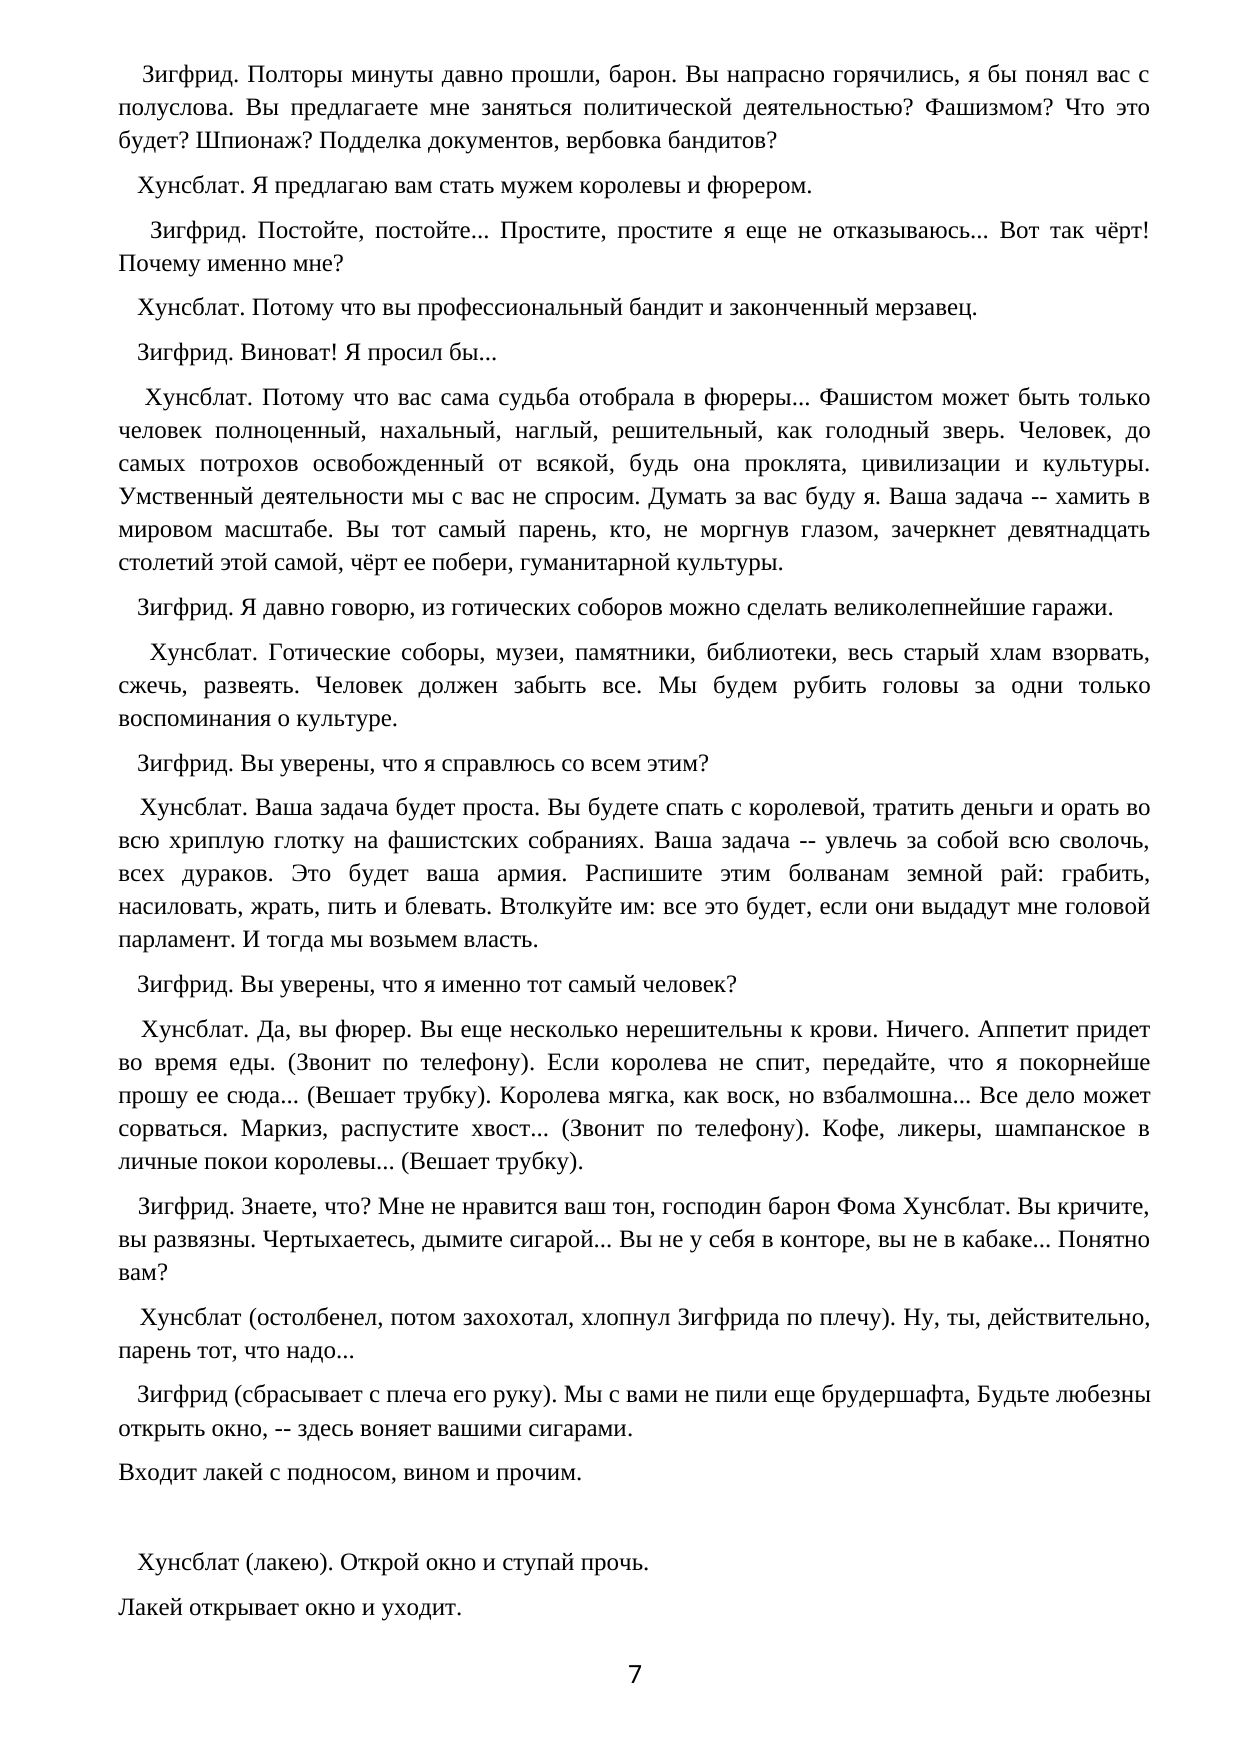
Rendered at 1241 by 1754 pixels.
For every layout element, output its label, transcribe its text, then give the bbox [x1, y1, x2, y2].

text Зигфрид. Вы уверены, что я именно тот самый человек? [118, 969, 1152, 998]
text Зигфрид. Вы уверены, что я справлюсь со всем этим? [118, 748, 1152, 776]
text Входит лакей с подносом, вином и прочим. [118, 1457, 1152, 1486]
text Зигфрид. Полторы минуты давно прошли, барон. Вы напрасно горячились, я бы понял вас с полуслова. Вы предлагаете мне заняться политической деятельностью? Фашизмом? Что это будет? Шпионаж? Подделка документов, вербовка бандитов? [118, 59, 1152, 154]
text Хунсблат. Потому что вы профессиональный бандит и законченный мерзавец. [118, 292, 1152, 321]
text Хунсблат (остолбенел, потом захохотал, хлопнул Зигфрида по плечу). Ну, ты, действительно, парень тот, что надо... [118, 1302, 1152, 1363]
text Зигфрид. Знаете, что? Мне не нравится ваш тон, господин барон Фома Хунсблат. Вы кричите, вы развязны. Чертыхаетесь, дымите сигарой... Вы не у себя в конторе, вы не в кабаке... Понятно вам? [118, 1191, 1152, 1286]
text Хунсблат. Ваша задача будет проста. Вы будете спать с королевой, тратить деньги и орать во всю хриплую глотку на фашистских собраниях. Ваша задача -- увлечь за собой всю сволочь, всех дураков. Это будет ваша армия. Распишите этим болванам земной рай: грабить, насиловать, жрать, пить и блевать. Втолкуйте им: все это будет, если они выдадут мне головой парламент. И тогда мы возьмем власть. [118, 792, 1152, 953]
text Хунсблат. Потому что вас сама судьба отобрала в фюреры... Фашистом может быть только человек полноценный, нахальный, наглый, решительный, как голодный зверь. Человек, до самых потрохов освобожденный от всякой, будь она проклята, цивилизации и культуры. Умственный деятельности мы с вас не спросим. Думать за вас буду я. Ваша задача -- хамить в мировом масштабе. Вы тот самый парень, кто, не моргнув глазом, зачеркнет девятнадцать столетий этой самой, чёрт ее побери, гуманитарной культуры. [118, 382, 1152, 576]
text Зигфрид. Постойте, постойте... Простите, простите я еще не отказываюсь... Вот так чёрт! Почему именно мне? [118, 215, 1152, 276]
text Хунсблат. Я предлагаю вам стать мужем королевы и фюрером. [118, 170, 1152, 199]
text Хунсблат (лакею). Открой окно и ступай прочь. [118, 1547, 1152, 1576]
text Хунсблат. Готические соборы, музеи, памятники, библиотеки, весь старый хлам взорвать, сжечь, развеять. Человек должен забыть все. Мы будем рубить головы за одни только воспоминания о культуре. [118, 637, 1152, 732]
text Хунсблат. Да, вы фюрер. Вы еще несколько нерешительны к крови. Ничего. Аппетит придет во время еды. (Звонит по телефону). Если королева не спит, передайте, что я покорнейше прошу ее сюда... (Вешает трубку). Королева мягка, как воск, но взбалмошна... Все дело может сорваться. Маркиз, распустите хвост... (Звонит по телефону). Кофе, ликеры, шампанское в личные покои королевы... (Вешает трубку). [118, 1014, 1152, 1175]
text Зигфрид. Я давно говорю, из готических соборов можно сделать великолепнейшие гаражи. [118, 592, 1152, 621]
text Зигфрид. Виноват! Я просил бы... [118, 337, 1152, 366]
text Лакей открывает окно и уходит. [118, 1592, 1152, 1621]
text Зигфрид (сбрасывает с плеча его руку). Мы с вами не пили еще брудершафта, Будьте любезны открыть окно, -- здесь воняет вашими сигарами. [118, 1379, 1152, 1441]
